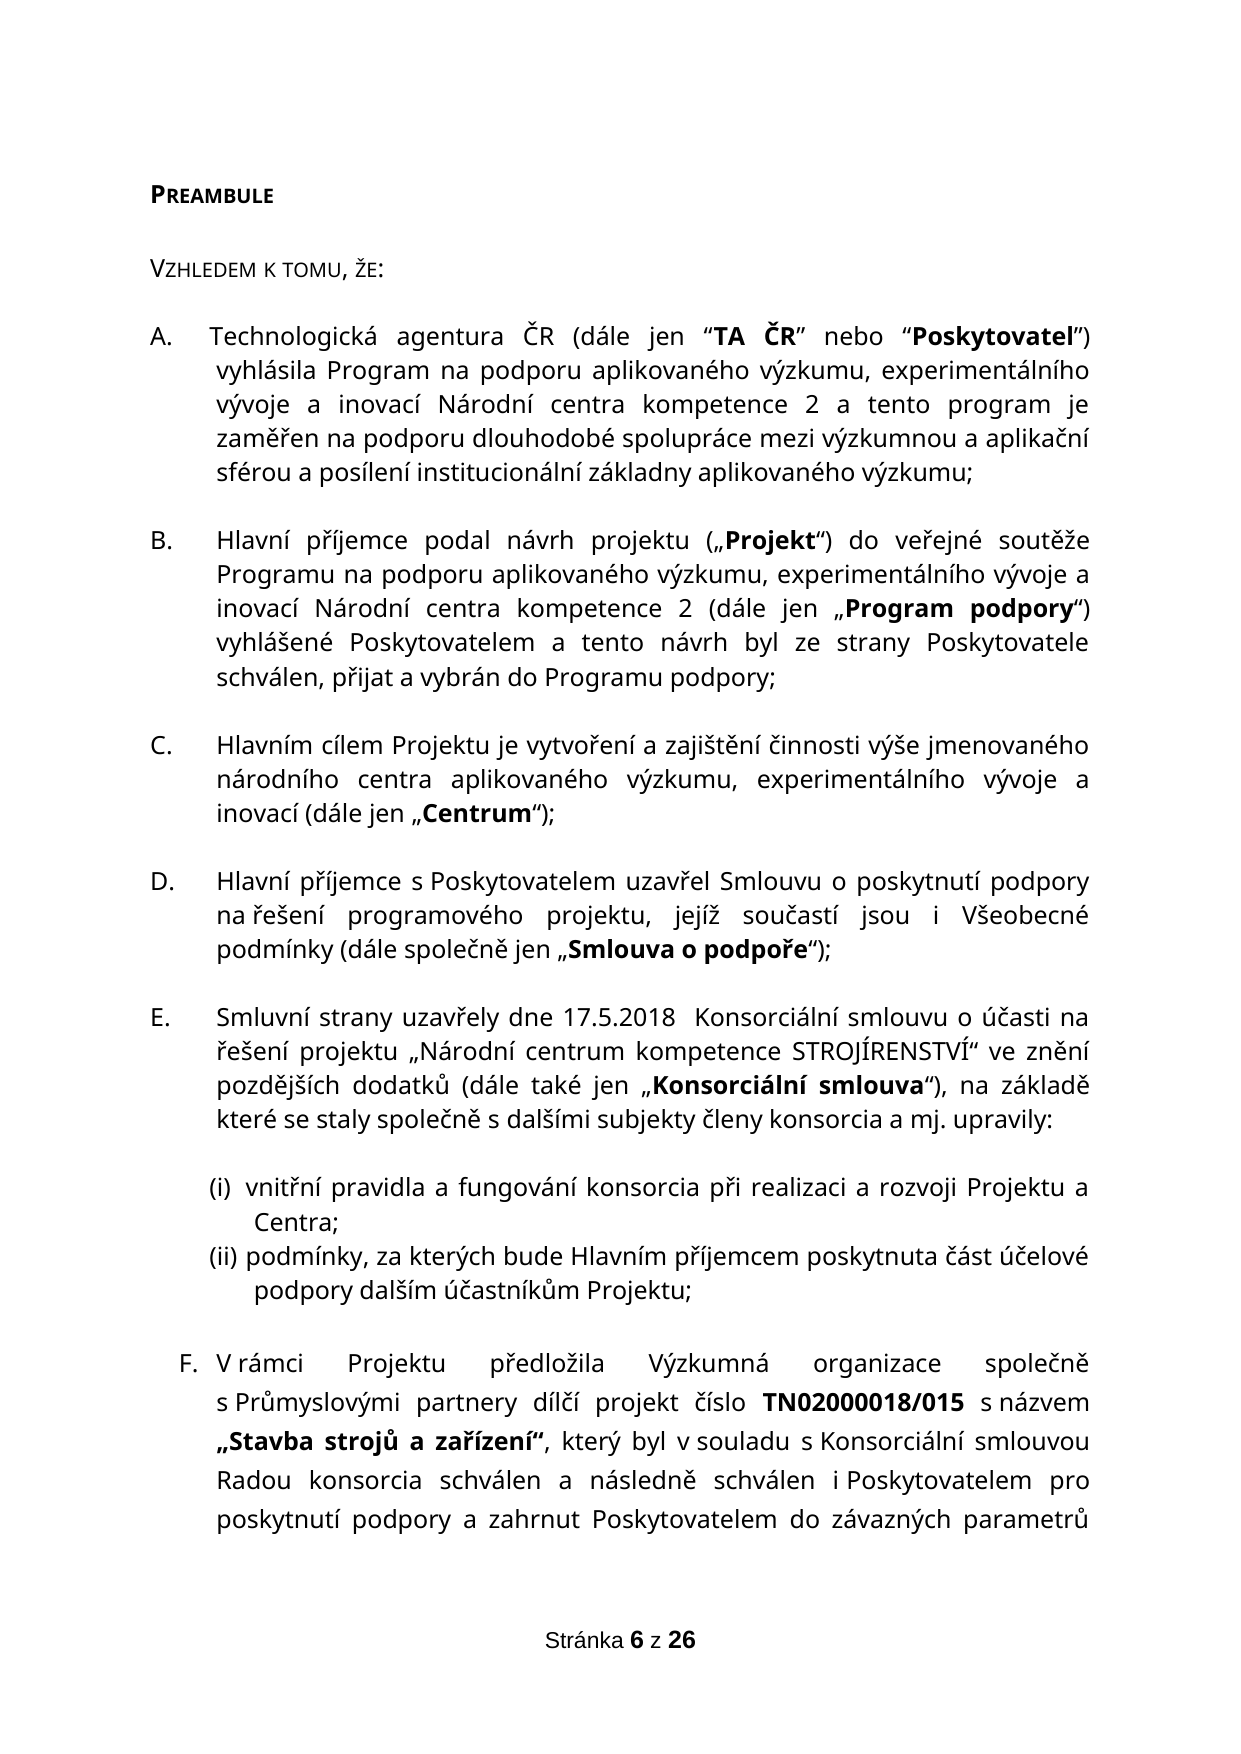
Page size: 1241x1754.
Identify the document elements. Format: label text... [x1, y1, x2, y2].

list Hlavní příjemce s Poskytovatelem uzavřel Smlouvu o poskytnutí podpory na řešení programového projektu, jejíž součastí jsou i Všeobecné podmínky (dále společně jen „Smlouva o podpoře“); [150, 863, 1090, 966]
list Hlavním cílem Projektu je vytvoření a zajištění činnosti výše jmenovaného národního centra aplikovaného výzkumu, experimentálního vývoje a inovací (dále jen „Centrum“); [150, 727, 1090, 829]
list vnitřní pravidla a fungování konsorcia při realizaci a rozvoji Projektu a Centra; [209, 1170, 1090, 1238]
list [179, 1346, 1090, 1536]
text Vzhledem k tomu, že: [150, 250, 1090, 284]
list Smluvní strany uzavřely dne 17.5.2018 Konsorciální smlouvu o účasti na řešení projektu „Národní centrum kompetence STROJÍRENSTVÍ“ ve znění pozdějších dodatků (dále také jen „Konsorciální smlouva“), na základě které se staly společně s dalšími subjekty členy konsorcia a mj. upravily: [150, 1000, 1090, 1136]
list podmínky, za kterých bude Hlavním příjemcem poskytnuta část účelové podpory dalším účastníkům Projektu; [209, 1238, 1090, 1306]
text Preambule [150, 177, 1090, 211]
list Hlavní příjemce podal návrh projektu („Projekt“) do veřejné soutěže Programu na podporu aplikovaného výzkumu, experimentálního vývoje a inovací Národní centra kompetence 2 (dále jen „Program podpory“) vyhlášené Poskytovatelem a tento návrh byl ze strany Poskytovatele schválen, přijat a vybrán do Programu podpory; [150, 523, 1090, 693]
list Technologická agentura ČR (dále jen “TA ČR” nebo “Poskytovatel”) vyhlásila Program na podporu aplikovaného výzkumu, experimentálního vývoje a inovací Národní centra kompetence 2 a tento program je zaměřen na podporu dlouhodobé spolupráce mezi výzkumnou a aplikační sférou a posílení institucionální základny aplikovaného výzkumu; [150, 318, 1090, 489]
